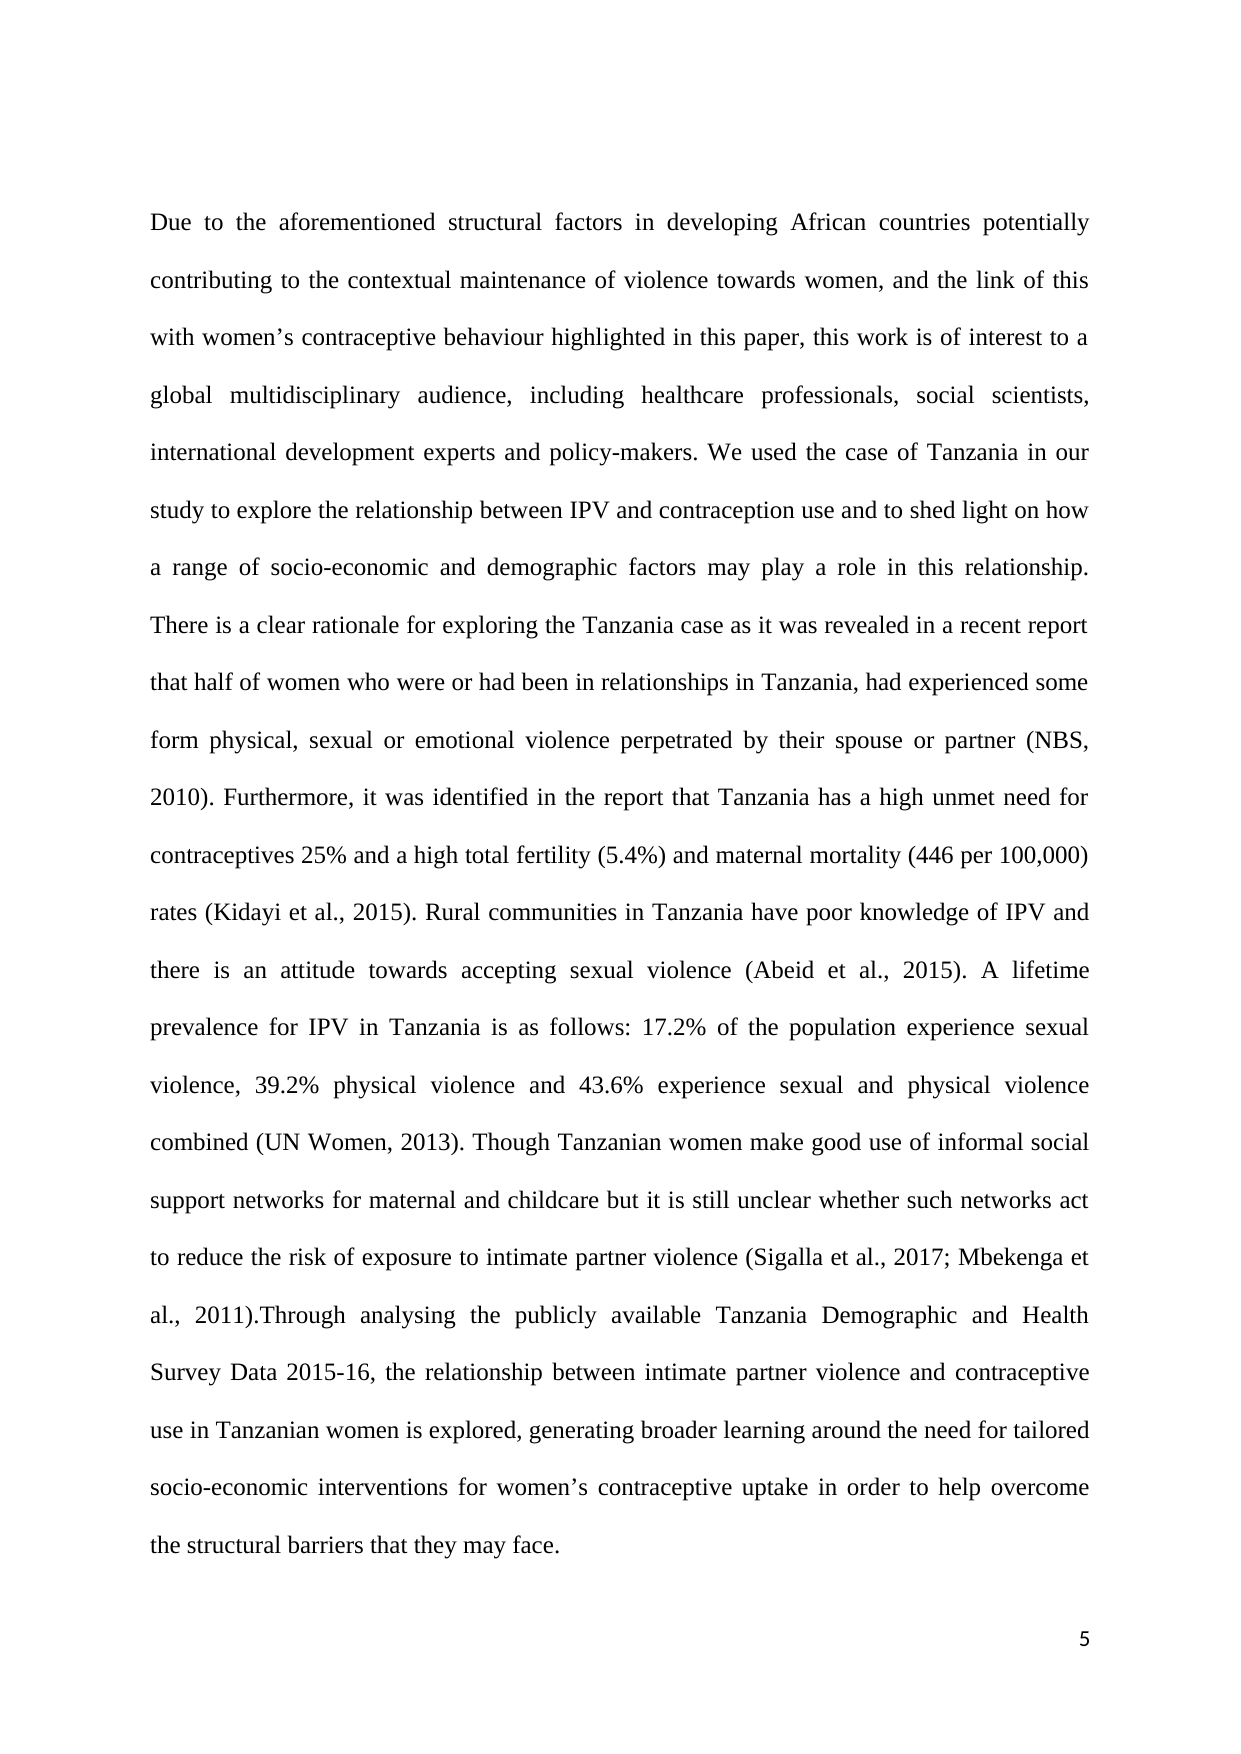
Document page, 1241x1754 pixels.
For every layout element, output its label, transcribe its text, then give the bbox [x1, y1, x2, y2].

text Due to the aforementioned structural factors in developing African countries potentially contributing to the contextual maintenance of violence towards women, and the link of this with women’s contraceptive behaviour highlighted in this paper, this work is of interest to a global multidisciplinary audience, including healthcare professionals, social scientists, international development experts and policy-makers. We used the case of Tanzania in our study to explore the relationship between IPV and contraception use and to shed light on how a range of socio-economic and demographic factors may play a role in this relationship. There is a clear rationale for exploring the Tanzania case as it was revealed in a recent report that half of women who were or had been in relationships in Tanzania, had experienced some form physical, sexual or emotional violence perpetrated by their spouse or partner (NBS, 2010). Furthermore, it was identified in the report that Tanzania has a high unmet need for contraceptives 25% and a high total fertility (5.4%) and maternal mortality (446 per 100,000) rates (Kidayi et al., 2015). Rural communities in Tanzania have poor knowledge of IPV and there is an attitude towards accepting sexual violence (Abeid et al., 2015). A lifetime prevalence for IPV in Tanzania is as follows: 17.2% of the population experience sexual violence, 39.2% physical violence and 43.6% experience sexual and physical violence combined (UN Women, 2013). Though Tanzanian women make good use of informal social support networks for maternal and childcare but it is still unclear whether such networks act to reduce the risk of exposure to intimate partner violence (Sigalla et al., 2017; Mbekenga et al., 2011).Through analysing the publicly available Tanzania Demographic and Health Survey Data 2015-16, the relationship between intimate partner violence and contraceptive use in Tanzanian women is explored, generating broader learning around the need for tailored socio-economic interventions for women’s contraceptive uptake in order to help overcome the structural barriers that they may face. [150, 207, 1090, 1559]
